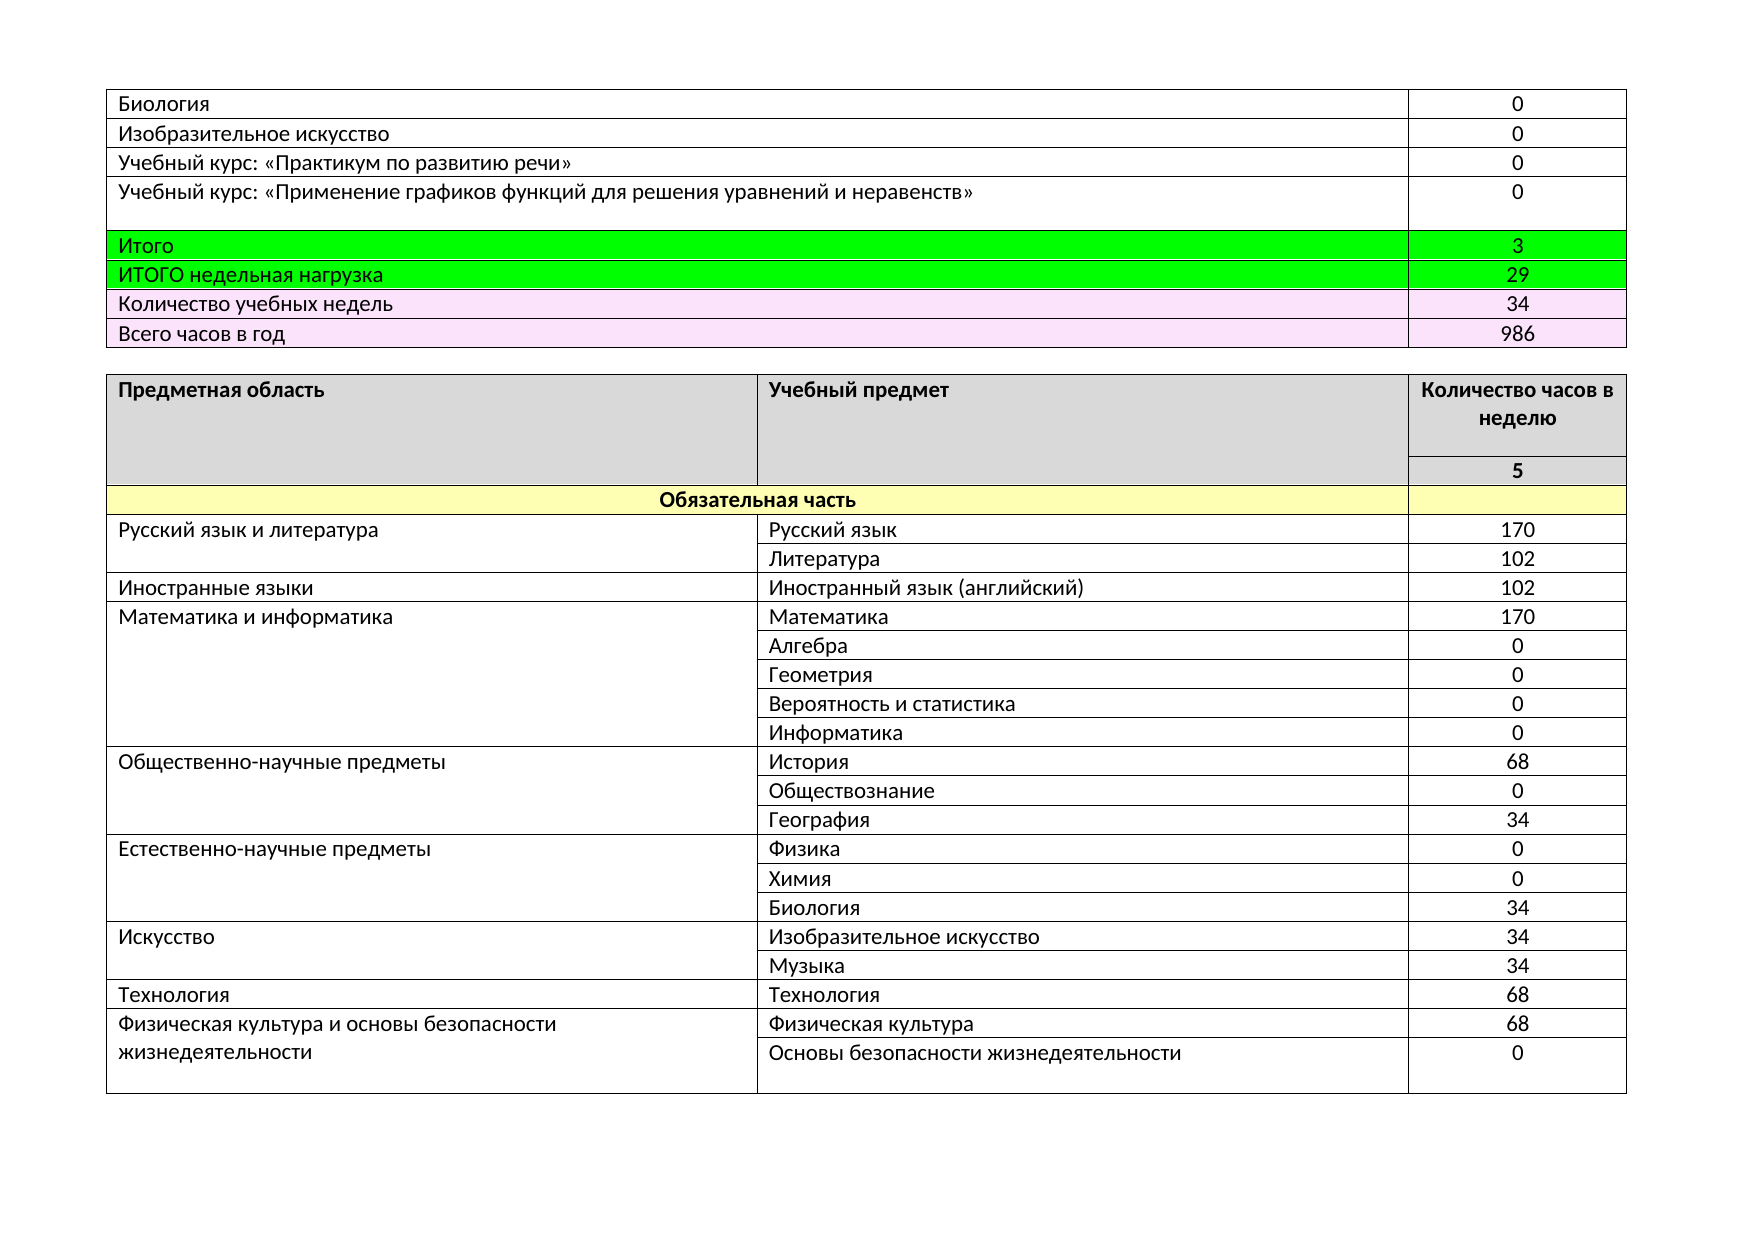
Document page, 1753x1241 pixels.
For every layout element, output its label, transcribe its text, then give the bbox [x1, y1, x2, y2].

table_header Учебный предмет [758, 375, 1408, 484]
table_cell 5 [1409, 457, 1626, 484]
table_cell 0 [1409, 119, 1626, 147]
table_cell 0 [1409, 177, 1626, 230]
table_cell Алгебра [758, 631, 1408, 659]
table_cell Итого [107, 231, 1408, 259]
table_cell Математика [758, 602, 1408, 630]
table_cell 0 [1409, 631, 1626, 659]
table_cell Искусство [107, 922, 757, 979]
table_cell 170 [1409, 602, 1626, 630]
table_cell 102 [1409, 544, 1626, 572]
table_cell 0 [1409, 864, 1626, 892]
table_cell История [758, 747, 1408, 775]
table_cell Биология [758, 893, 1408, 921]
table_cell Химия [758, 864, 1408, 892]
table_cell 34 [1409, 951, 1626, 979]
table_cell Изобразительное искусство [758, 922, 1408, 950]
table_cell 34 [1409, 290, 1626, 318]
table_cell 68 [1409, 1009, 1626, 1037]
table_cell Вероятность и статистика [758, 689, 1408, 717]
table_cell Физическая культура и основы безопасности жизнедеятельности [107, 1009, 757, 1093]
table_cell Учебный курс: «Применение графиков функций для решения уравнений и неравенств» [107, 177, 1408, 230]
table_cell Обязательная часть [107, 486, 1408, 514]
table_cell 0 [1409, 718, 1626, 746]
table_cell Информатика [758, 718, 1408, 746]
table_cell 986 [1409, 319, 1626, 347]
table_cell 0 [1409, 835, 1626, 863]
table_cell Общественно-научные предметы [107, 747, 757, 833]
table_cell Всего часов в год [107, 319, 1408, 347]
table_header Количество часов в неделю [1409, 375, 1626, 456]
table_cell 0 [1409, 660, 1626, 688]
table_cell 0 [1409, 1038, 1626, 1093]
table_cell 34 [1409, 922, 1626, 950]
table_cell [1409, 486, 1626, 514]
table_cell Музыка [758, 951, 1408, 979]
table_cell 170 [1409, 515, 1626, 543]
table_cell ИТОГО недельная нагрузка [107, 261, 1408, 288]
table_cell 0 [1409, 90, 1626, 118]
table_cell Иностранный язык (английский) [758, 573, 1408, 601]
table_cell Учебный курс: «Практикум по развитию речи» [107, 148, 1408, 176]
table_cell Русский язык и литература [107, 515, 757, 572]
table_cell 68 [1409, 980, 1626, 1008]
table_cell 0 [1409, 776, 1626, 804]
table_cell 3 [1409, 231, 1626, 259]
table_header Предметная область [107, 375, 757, 484]
table_cell Изобразительное искусство [107, 119, 1408, 147]
table_cell 68 [1409, 747, 1626, 775]
table_cell Математика и информатика [107, 602, 757, 746]
table_cell Количество учебных недель [107, 290, 1408, 318]
table_cell 102 [1409, 573, 1626, 601]
table_cell 34 [1409, 806, 1626, 833]
table_cell Литература [758, 544, 1408, 572]
table_cell Естественно-научные предметы [107, 835, 757, 921]
table_cell Основы безопасности жизнедеятельности [758, 1038, 1408, 1093]
table_cell Обществознание [758, 776, 1408, 804]
table_cell Физика [758, 835, 1408, 863]
table_cell Русский язык [758, 515, 1408, 543]
table_cell 34 [1409, 893, 1626, 921]
table_cell 29 [1409, 261, 1626, 288]
table_cell Технология [107, 980, 757, 1008]
table_cell Геометрия [758, 660, 1408, 688]
table_cell 0 [1409, 148, 1626, 176]
table_cell 0 [1409, 689, 1626, 717]
table_cell Иностранные языки [107, 573, 757, 601]
table_cell Физическая культура [758, 1009, 1408, 1037]
table_cell Биология [107, 90, 1408, 118]
table_cell География [758, 806, 1408, 833]
table_cell Технология [758, 980, 1408, 1008]
